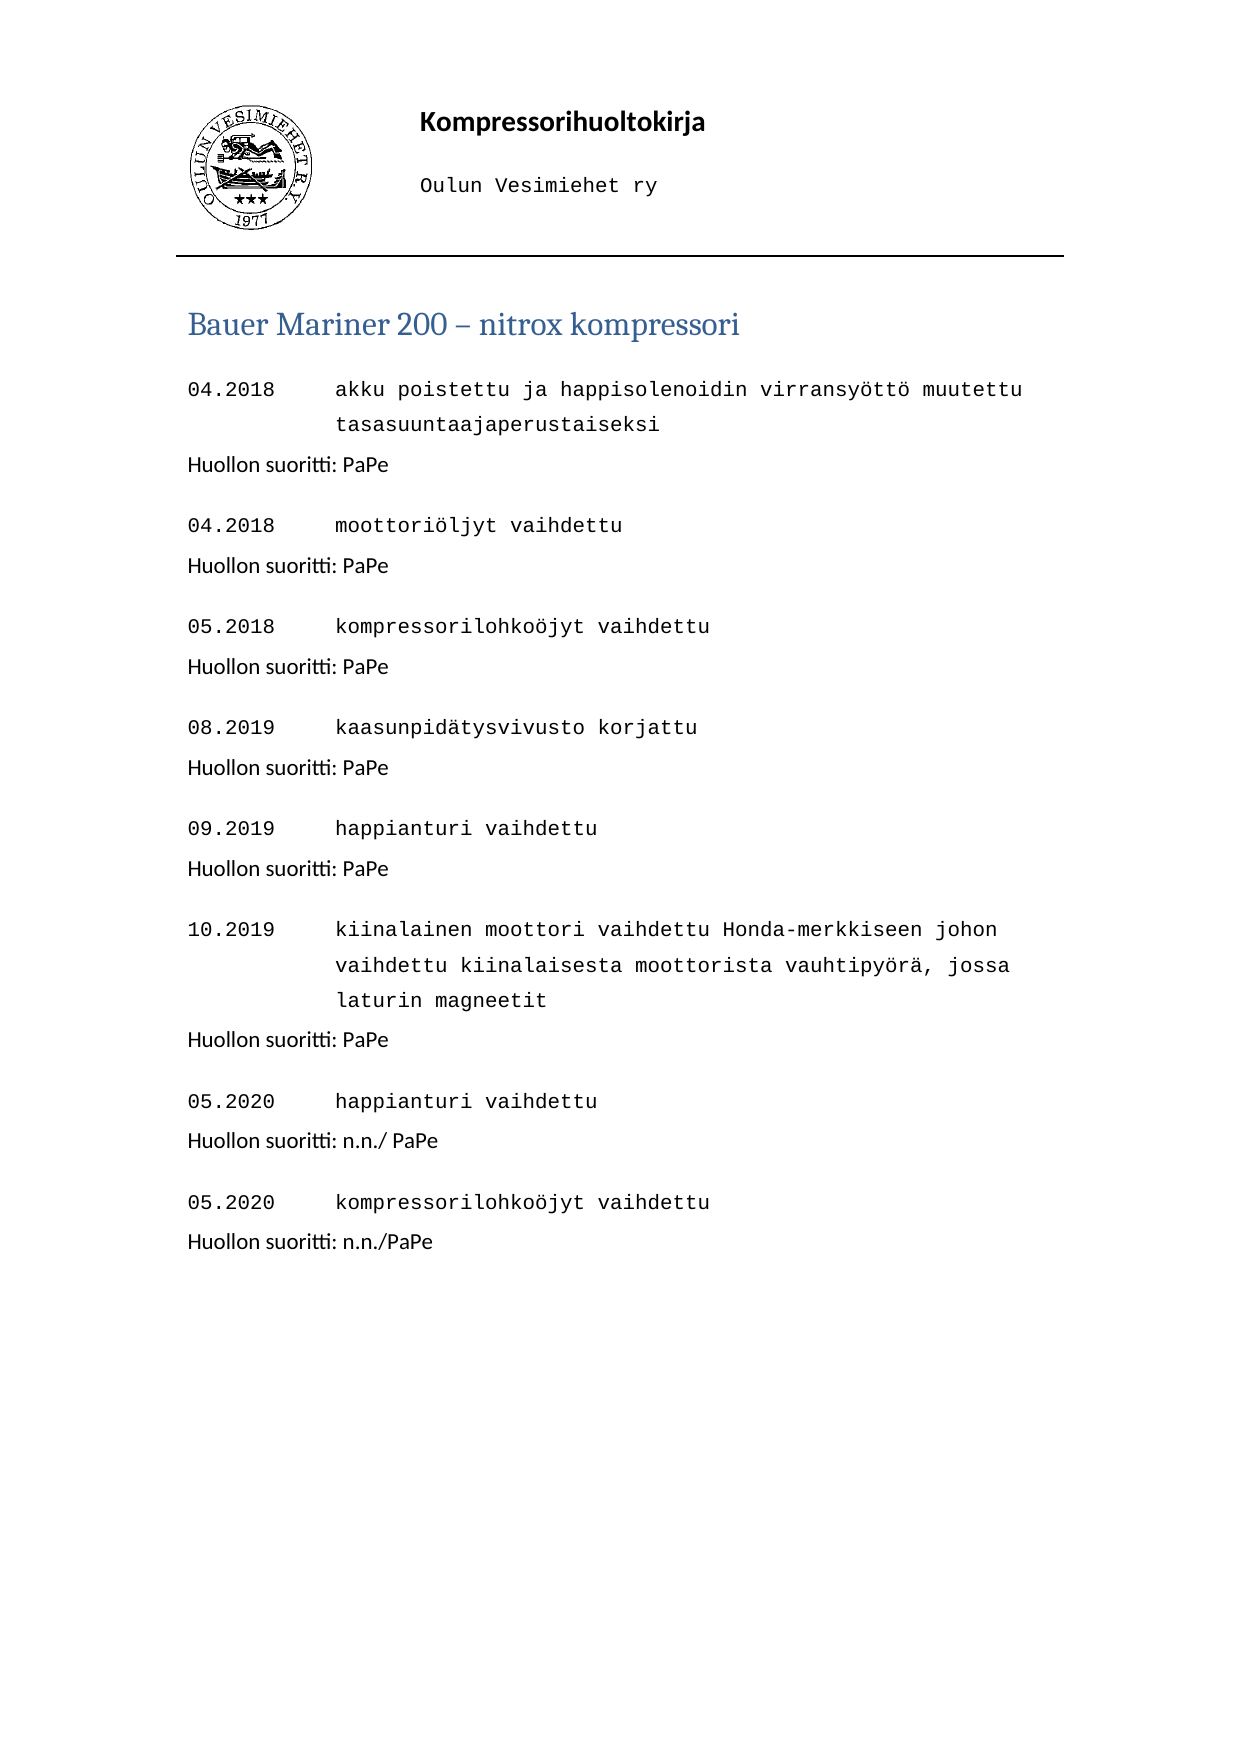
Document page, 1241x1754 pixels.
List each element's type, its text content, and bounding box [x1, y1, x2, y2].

text Huollon suoritti: PaPe [187, 854, 1053, 882]
text Huollon suoritti: PaPe [187, 652, 1053, 680]
text 04.2018 moottoriöljyt vaihdettu [187, 515, 1053, 539]
text 08.2019 kaasunpidätysvivusto korjattu [187, 717, 1053, 741]
subtitle Bauer Mariner 200 – nitrox kompressori [187, 305, 1053, 344]
text 10.2019 kiinalainen moottori vaihdettu Honda-merkkiseen johon vaihdettu kiinalaisesta moottorista vauhtipyörä, jossa laturin magneetit [187, 919, 1053, 1014]
text 05.2020 happianturi vaihdettu [187, 1091, 1053, 1114]
text Huollon suoritti: PaPe [187, 450, 1053, 478]
text Huollon suoritti: n.n./PaPe [187, 1227, 1053, 1255]
text Huollon suoritti: n.n./ PaPe [187, 1126, 1053, 1154]
text 04.2018 akku poistettu ja happisolenoidin virransyöttö muutettu tasasuuntaajaperustaiseksi [187, 379, 1053, 438]
text Huollon suoritti: PaPe [187, 551, 1053, 579]
text 05.2018 kompressorilohkoöjyt vaihdettu [187, 616, 1053, 640]
text Huollon suoritti: PaPe [187, 1025, 1053, 1053]
text 09.2019 happianturi vaihdettu [187, 818, 1053, 842]
text 05.2020 kompressorilohkoöjyt vaihdettu [187, 1192, 1053, 1216]
picture [187, 103, 314, 232]
text Huollon suoritti: PaPe [187, 753, 1053, 781]
